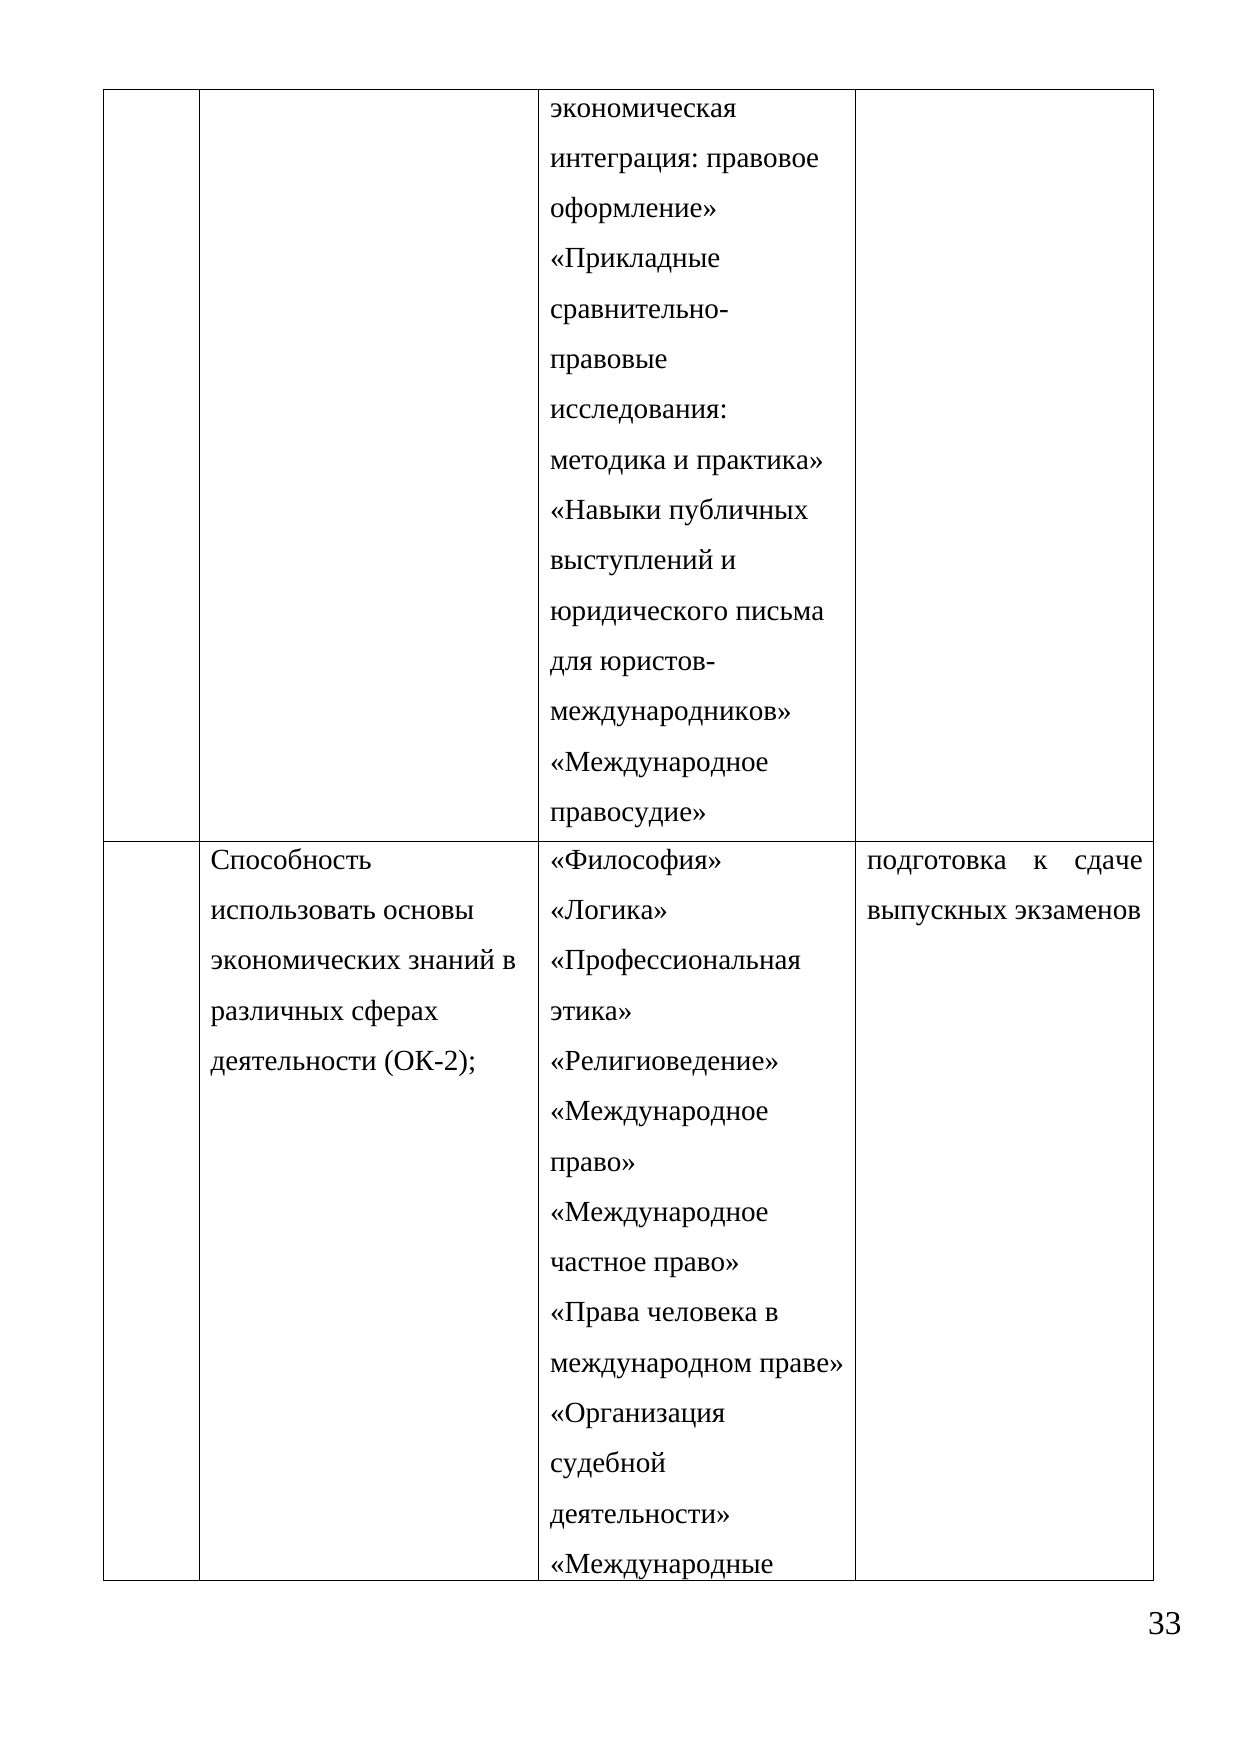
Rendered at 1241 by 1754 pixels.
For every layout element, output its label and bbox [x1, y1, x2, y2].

table_cell [539, 842, 855, 1580]
table_cell [539, 90, 855, 841]
table_cell [856, 90, 1153, 841]
table_cell [200, 842, 538, 1580]
table_cell [104, 842, 199, 1580]
table_cell [200, 90, 538, 841]
table_cell [104, 90, 199, 841]
table_cell [856, 842, 1153, 1580]
